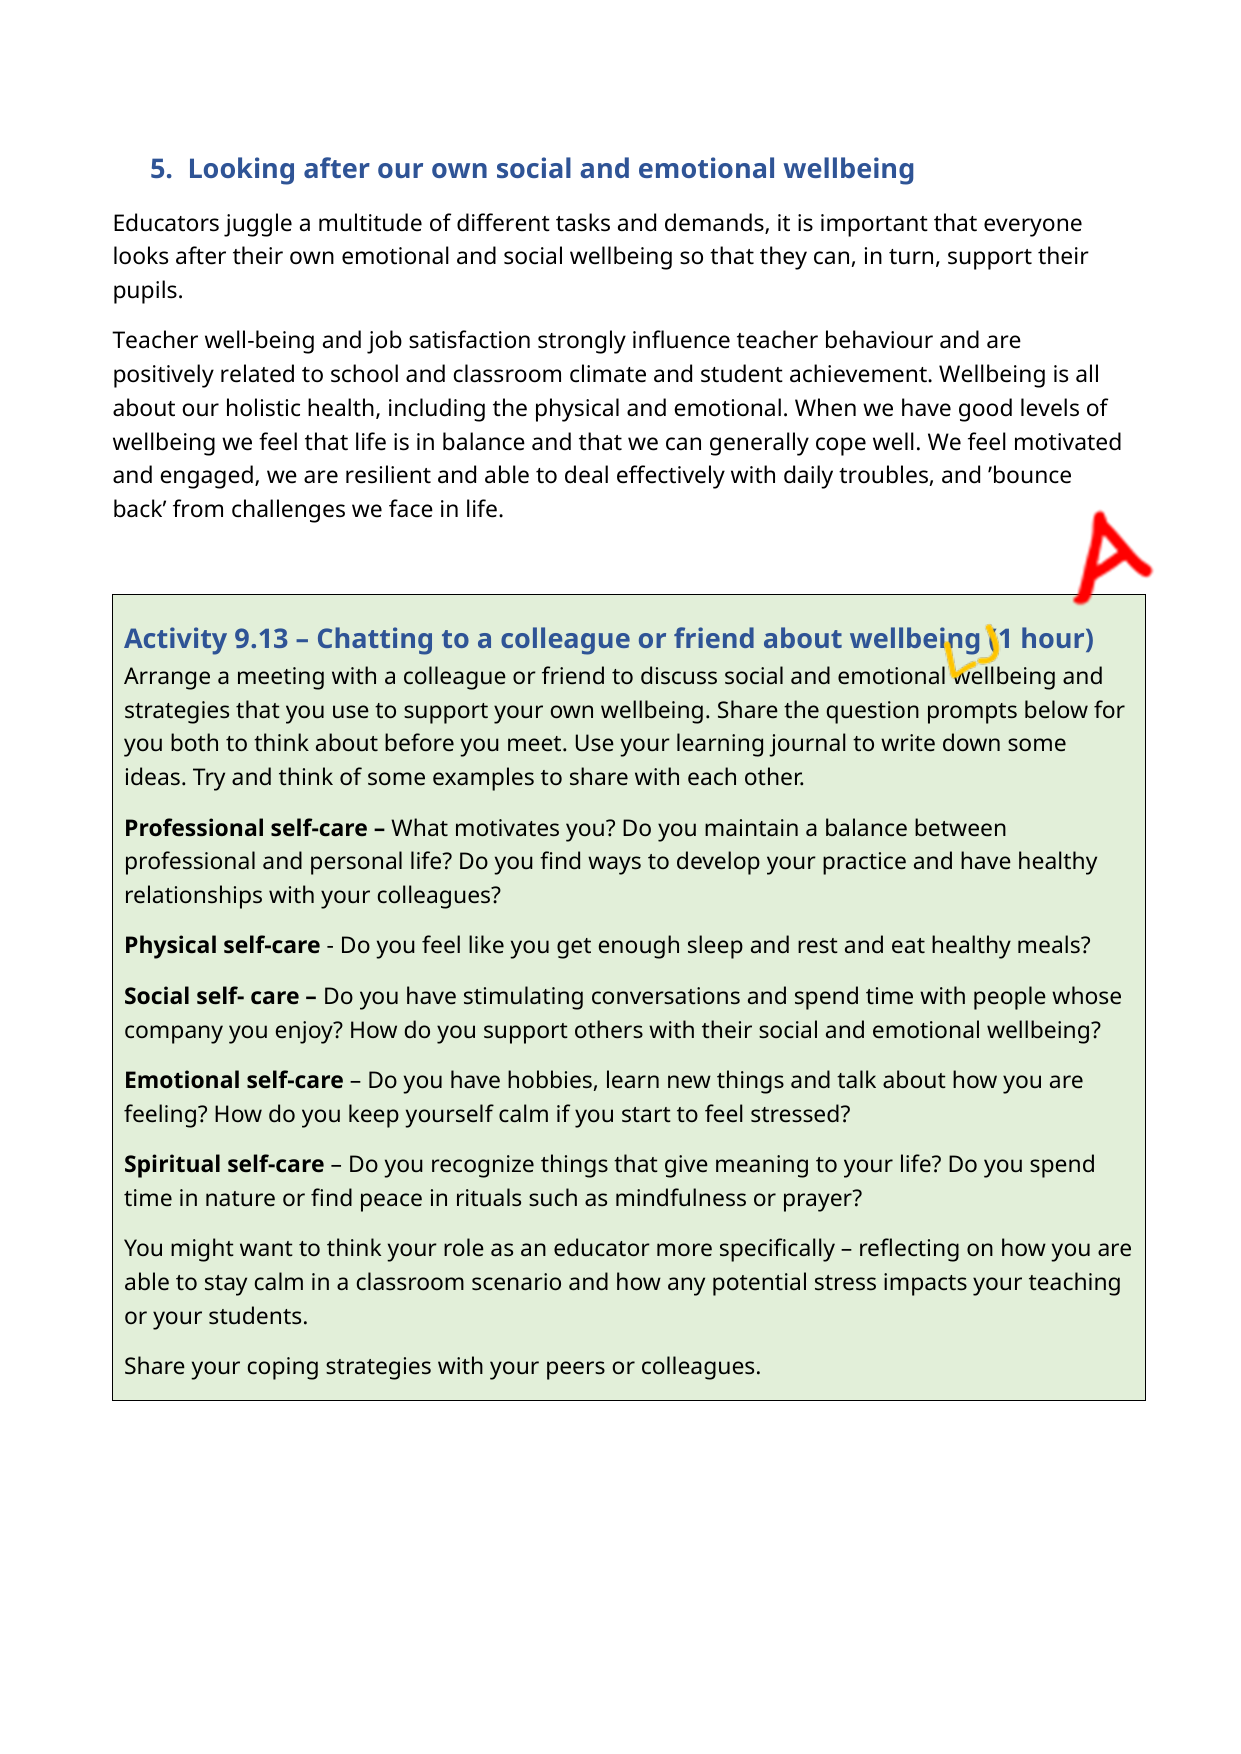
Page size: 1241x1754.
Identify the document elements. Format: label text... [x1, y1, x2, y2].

list Looking after our own social and emotional wellbeing [150, 150, 1128, 187]
text Teacher well-being and job satisfaction strongly influence teacher behaviour and are positively related to school and classroom climate and student achievement. Wellbeing is all about our holistic health, including the physical and emotional. When we have good levels of wellbeing we feel that life is in balance and that we can generally cope well. We feel motivated and engaged, we are resilient and able to deal effectively with daily troubles, and ’bounce back’ from challenges we face in life. [112, 324, 1128, 524]
picture [900, 475, 1197, 735]
table_header Activity 9.13 – Chatting to a colleague or friend about wellbeing (1 hour) Arrange a meeting with a colleague or friend to discuss social and emotional wellbeing and strategies that you use to support your own wellbeing. Share the question prompts below for you both to think about before you meet. Use your learning journal to write down some ideas. Try and think of some examples to share with each other. Professional self-care – What motivates you? Do you maintain a balance between professional and personal life? Do you find ways to develop your practice and have healthy relationships with your colleagues? Physical self-care - Do you feel like you get enough sleep and rest and eat healthy meals? Social self- care – Do you have stimulating conversations and spend time with people whose company you enjoy? How do you support others with their social and emotional wellbeing? Emotional self-care – Do you have hobbies, learn new things and talk about how you are feeling? How do you keep yourself calm if you start to feel stressed? Spiritual self-care – Do you recognize things that give meaning to your life? Do you spend time in nature or find peace in rituals such as mindfulness or prayer? You might want to think your role as an educator more specifically – reflecting on how you are able to stay calm in a classroom scenario and how any potential stress impacts your teaching or your students. Share your coping strategies with your peers or colleagues. [113, 595, 1145, 1400]
text Educators juggle a multitude of different tasks and demands, it is important that everyone looks after their own emotional and social wellbeing so that they can, in turn, support their pupils. [112, 206, 1128, 305]
